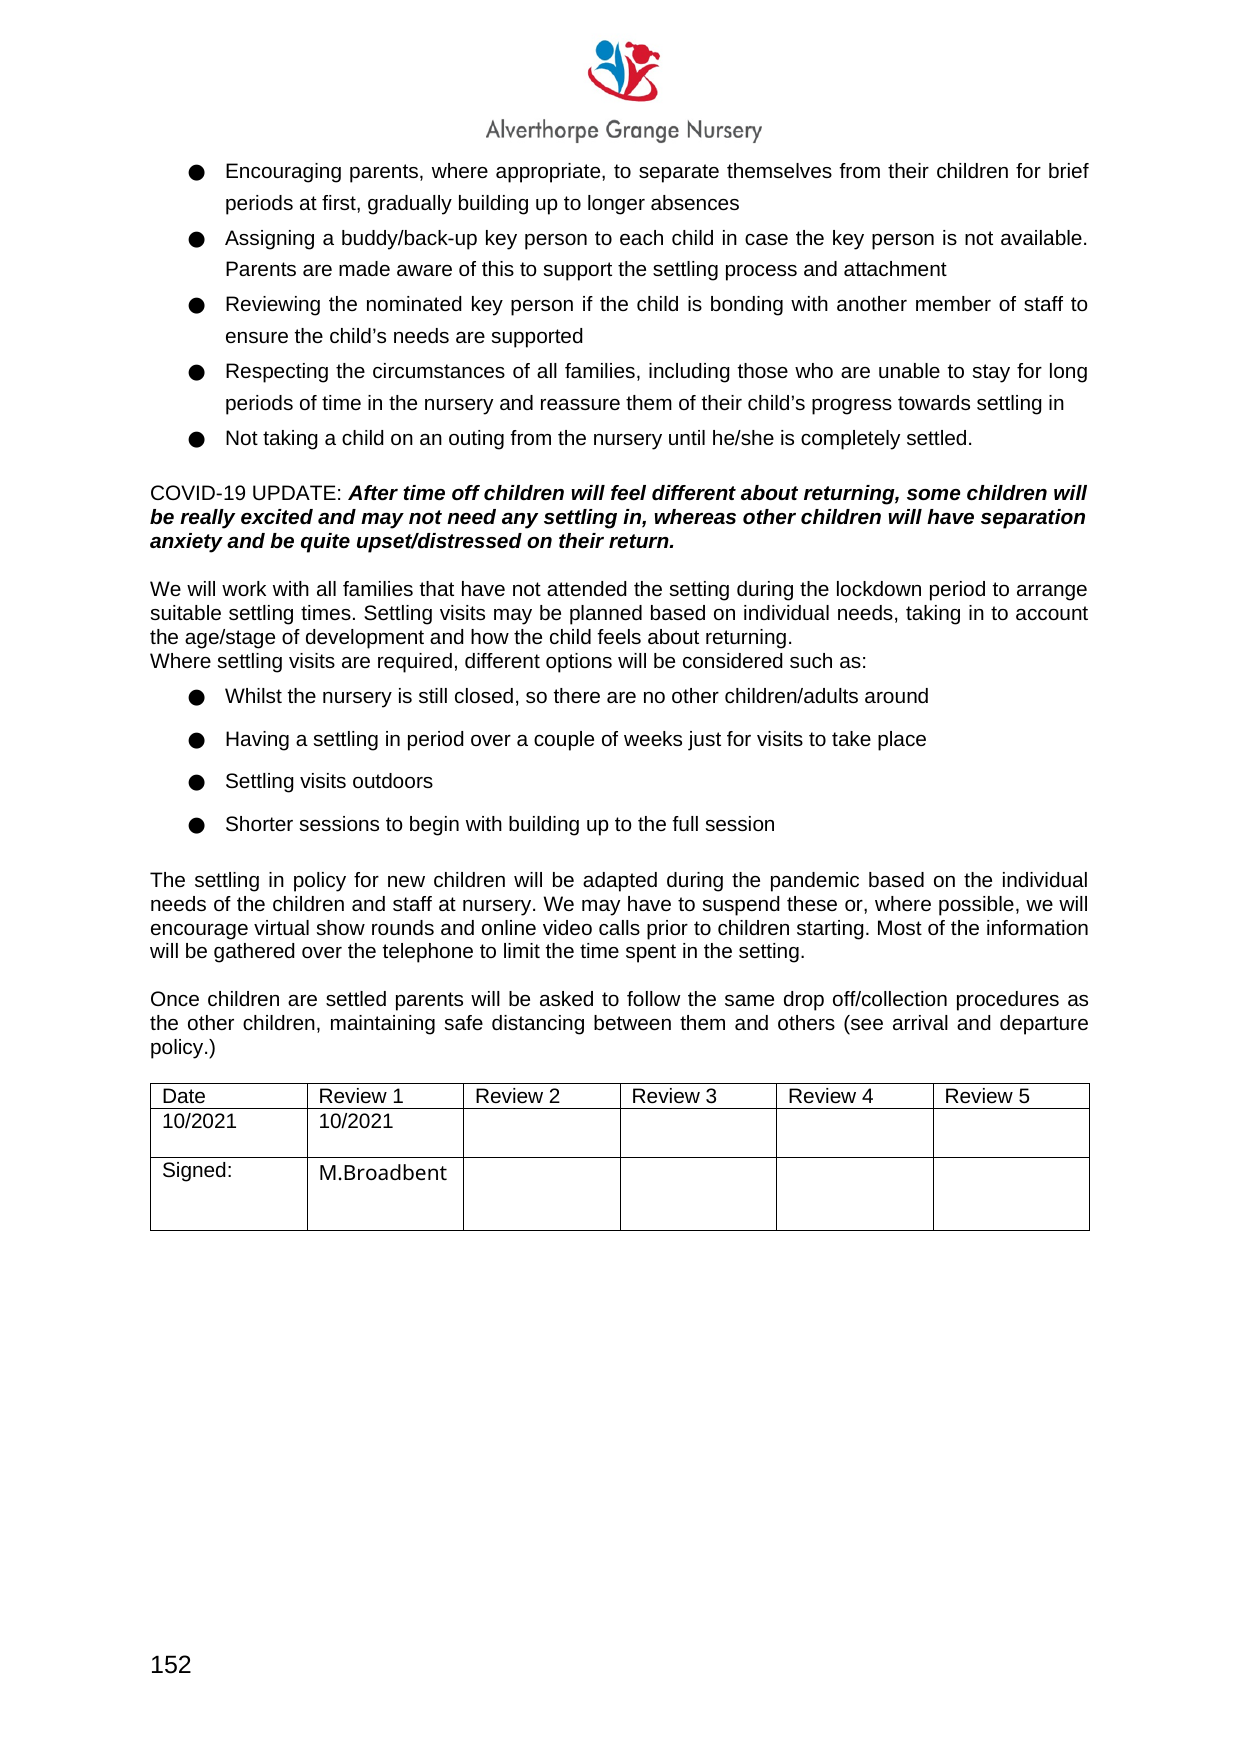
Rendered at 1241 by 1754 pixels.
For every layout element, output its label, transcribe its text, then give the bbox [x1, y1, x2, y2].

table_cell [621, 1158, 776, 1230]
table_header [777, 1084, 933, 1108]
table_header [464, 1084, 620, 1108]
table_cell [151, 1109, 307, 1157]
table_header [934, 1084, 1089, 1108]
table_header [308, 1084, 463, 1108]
text COVID-19 UPDATE: After time off children will feel different about returning, some children will be really excited and may not need any settling in, whereas other children will have separation anxiety and be quite upset/distressed on their return. [150, 481, 1090, 553]
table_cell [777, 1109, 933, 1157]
list Reviewing the nominated key person if the child is bonding with another member of staff to ensure the child’s needs are supported [187, 281, 1090, 348]
text We will work with all families that have not attended the setting during the lockdown period to arrange suitable settling times. Settling visits may be planned based on individual needs, taking in to account the age/stage of development and how the child feels about returning. [150, 577, 1090, 649]
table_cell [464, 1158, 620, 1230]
list Shorter sessions to begin with building up to the full session [187, 801, 1090, 843]
list Respecting the circumstances of all families, including those who are unable to stay for long periods of time in the nursery and reassure them of their child’s progress towards settling in [187, 348, 1090, 414]
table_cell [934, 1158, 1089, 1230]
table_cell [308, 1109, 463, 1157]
text The settling in policy for new children will be adapted during the pandemic based on the individual needs of the children and staff at nursery. We may have to suspend these or, where possible, we will encourage virtual show rounds and online video calls prior to children starting. Most of the information will be gathered over the telephone to limit the time spent in the setting. [150, 867, 1090, 963]
list Not taking a child on an outing from the nursery until he/she is completely settled. [187, 414, 1090, 457]
list Settling visits outdoors [187, 758, 1090, 801]
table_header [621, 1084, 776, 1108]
text Once children are settled parents will be asked to follow the same drop off/collection procedures as the other children, maintaining safe distancing between them and others (see arrival and departure policy.) [150, 987, 1090, 1059]
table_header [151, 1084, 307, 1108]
list Encouraging parents, where appropriate, to separate themselves from their children for brief periods at first, gradually building up to longer absences [187, 148, 1090, 214]
text Where settling visits are required, different options will be considered such as: [150, 649, 1090, 673]
list Whilst the nursery is still closed, so there are no other children/adults around [187, 673, 1090, 715]
picture [468, 26, 782, 148]
list Assigning a buddy/back-up key person to each child in case the key person is not available. Parents are made aware of this to support the settling process and attachment [187, 214, 1090, 281]
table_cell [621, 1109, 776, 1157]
list Having a settling in period over a couple of weeks just for visits to take place [187, 715, 1090, 758]
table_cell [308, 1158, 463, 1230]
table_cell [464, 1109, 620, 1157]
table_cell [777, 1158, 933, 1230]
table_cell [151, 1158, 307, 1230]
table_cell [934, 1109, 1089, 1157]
